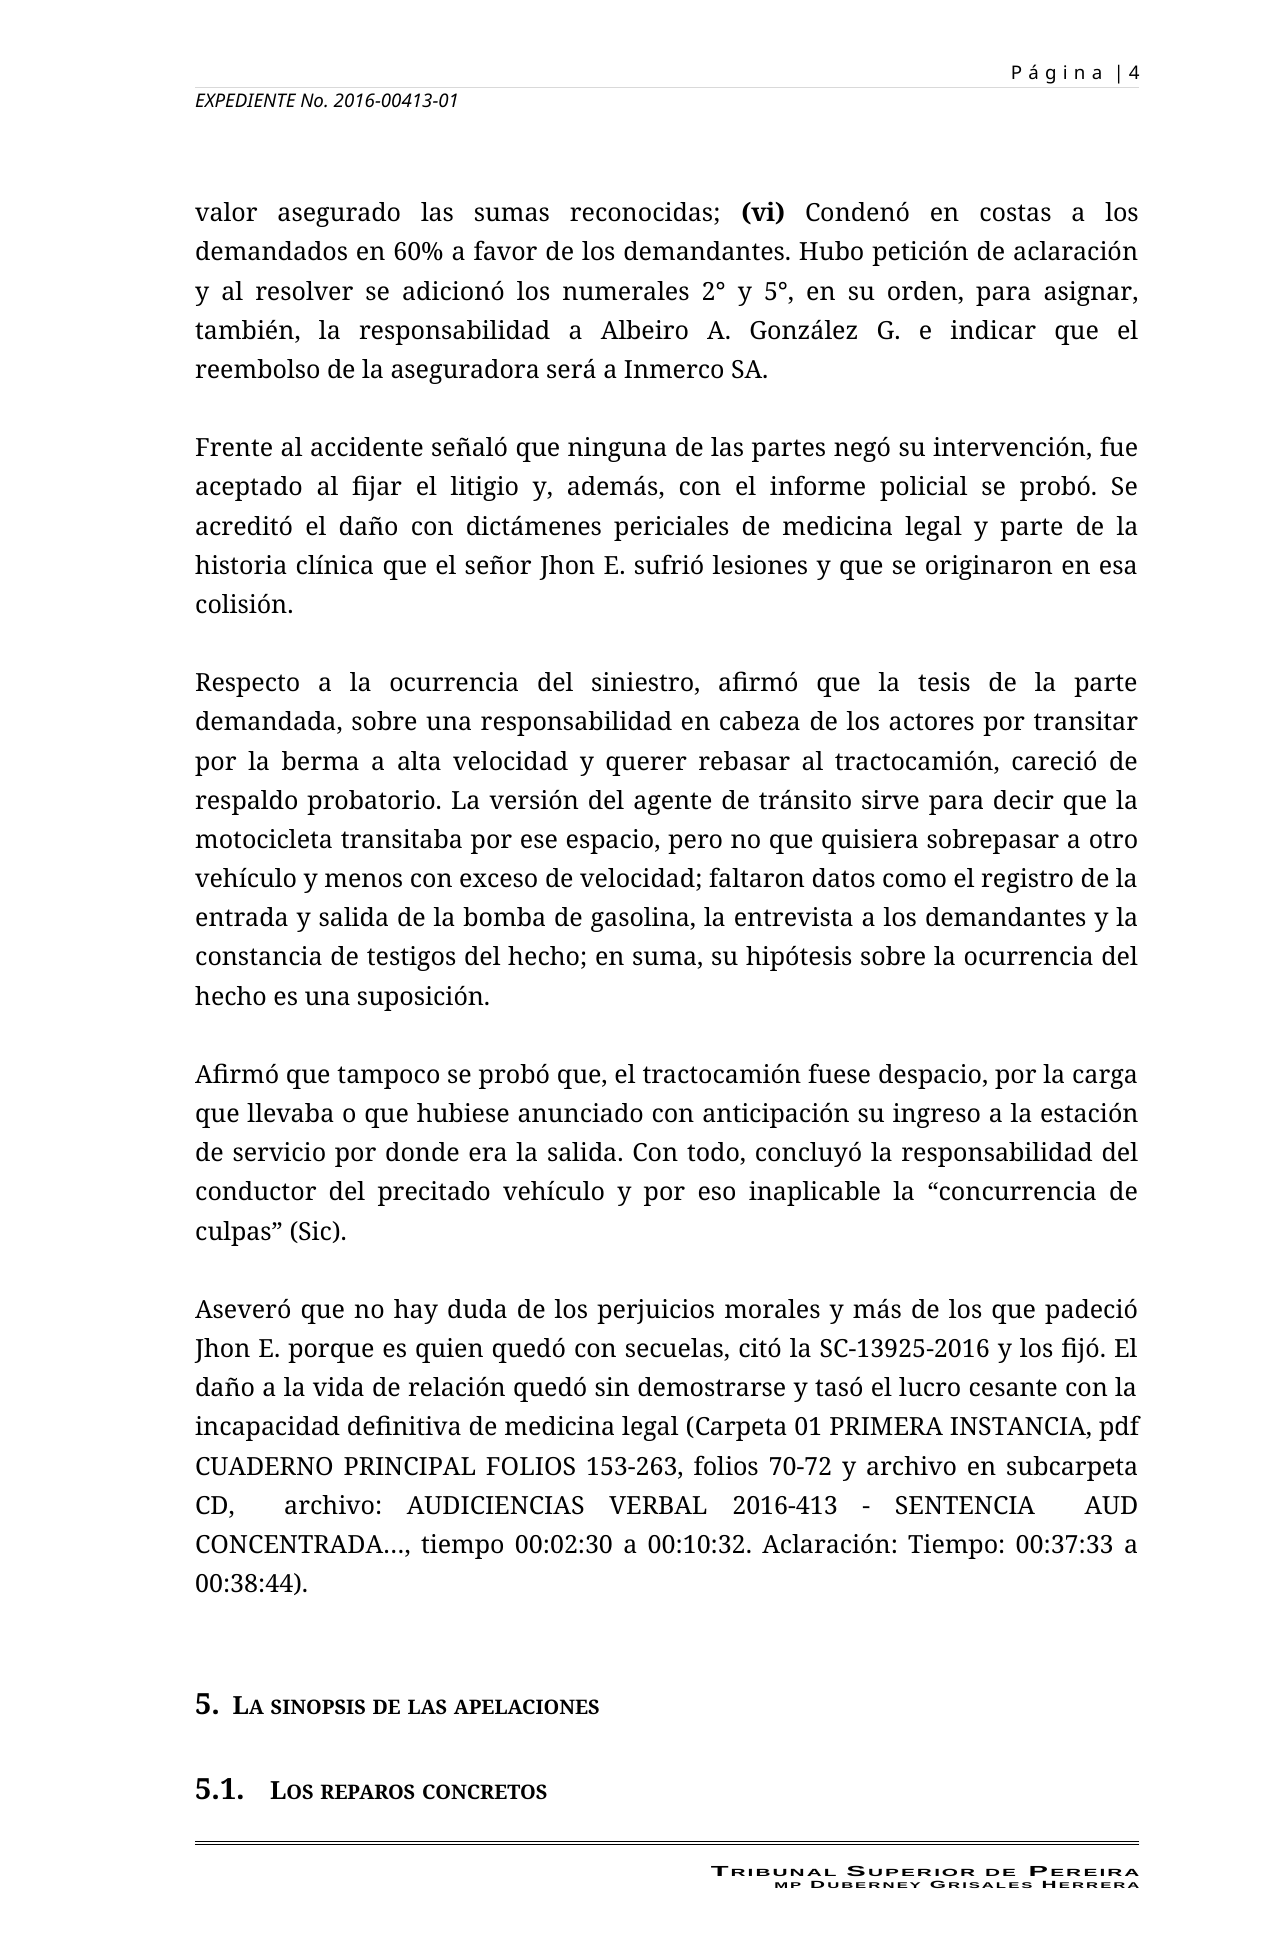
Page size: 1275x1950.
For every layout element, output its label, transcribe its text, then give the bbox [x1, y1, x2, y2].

text Frente al accidente señaló que ninguna de las partes negó su intervención, fue aceptado al fijar el litigio y, además, con el informe policial se probó. Se acreditó el daño con dictámenes periciales de medicina legal y parte de la historia clínica que el señor Jhon E. sufrió lesiones y que se originaron en esa colisión. [195, 430, 1139, 621]
text Afirmó que tampoco se probó que, el tractocamión fuese despacio, por la carga que llevaba o que hubiese anunciado con anticipación su ingreso a la estación de servicio por donde era la salida. Con todo, concluyó la responsabilidad del conductor del precitado vehículo y por eso inaplicable la “concurrencia de culpas” (Sic). [195, 1057, 1139, 1247]
text Respecto a la ocurrencia del siniestro, afirmó que la tesis de la parte demandada, sobre una responsabilidad en cabeza de los actores por transitar por la berma a alta velocidad y querer rebasar al tractocamión, careció de respaldo probatorio. La versión del agente de tránsito sirve para decir que la motocicleta transitaba por ese espacio, pero no que quisiera sobrepasar a otro vehículo y menos con exceso de velocidad; faltaron datos como el registro de la entrada y salida de la bomba de gasolina, la entrevista a los demandantes y la constancia de testigos del hecho; en suma, su hipótesis sobre la ocurrencia del hecho es una suposición. [195, 665, 1139, 1012]
list La sinopsis de las apelaciones [195, 1683, 1139, 1723]
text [195, 195, 1139, 386]
list Los reparos concretos [195, 1768, 1139, 1808]
text Aseveró que no hay duda de los perjuicios morales y más de los que padeció Jhon E. porque es quien quedó con secuelas, citó la SC-13925-2016 y los fijó. El daño a la vida de relación quedó sin demostrarse y tasó el lucro cesante con la incapacidad definitiva de medicina legal (Carpeta 01 PRIMERA INSTANCIA, pdf CUADERNO PRINCIPAL FOLIOS 153-263, folios 70-72 y archivo en subcarpeta CD, archivo: AUDICIENCIAS VERBAL 2016-413 - SENTENCIA AUD CONCENTRADA…, tiempo 00:02:30 a 00:10:32. Aclaración: Tiempo: 00:37:33 a 00:38:44). [195, 1292, 1139, 1600]
